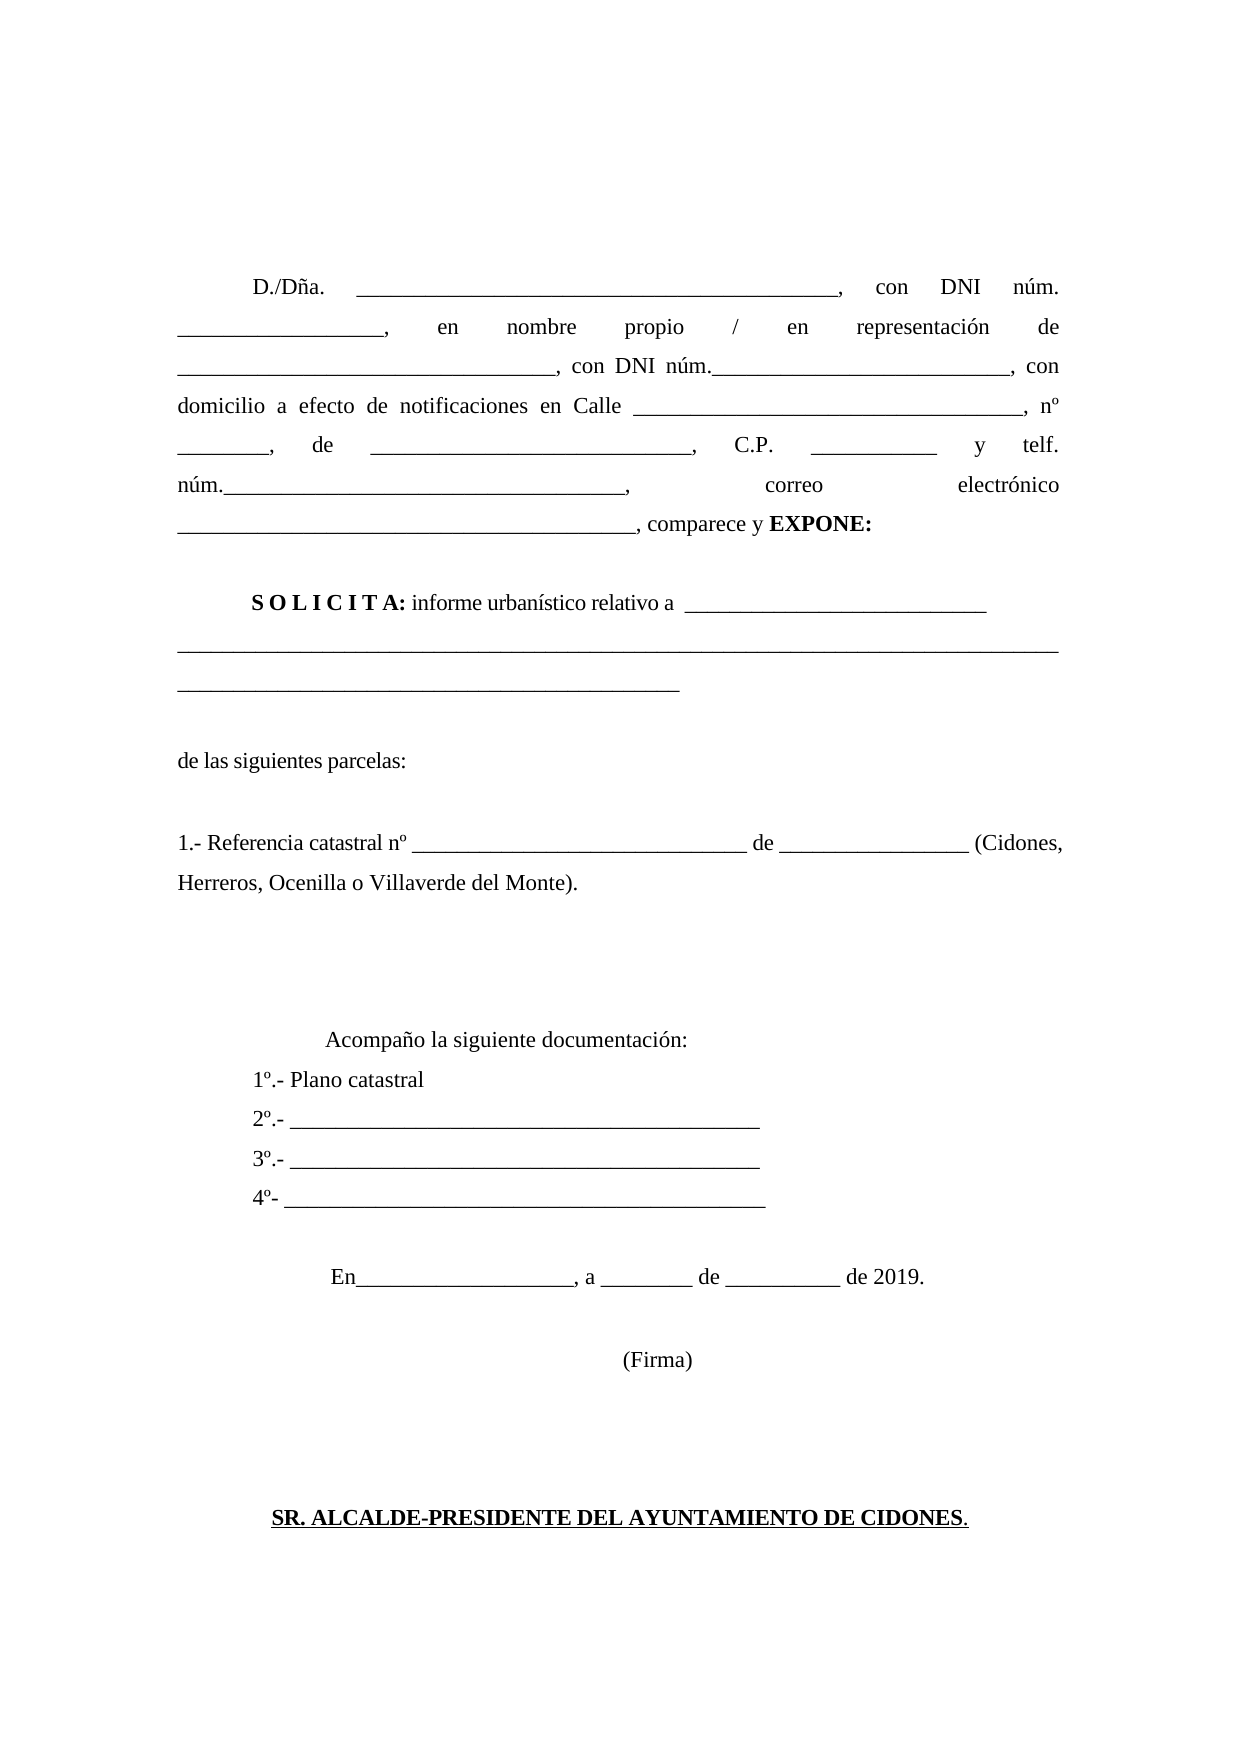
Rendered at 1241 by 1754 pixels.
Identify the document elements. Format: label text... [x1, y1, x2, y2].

text D./Dña. __________________________________________, con DNI núm. __________________, en nombre propio / en representación de _________________________________, con DNI núm.__________________________, con domicilio a efecto de notificaciones en Calle __________________________________, nº ________, de ____________________________, C.P. ___________ y telf. núm.___________________________________, correo electrónico ________________________________________, comparece y EXPONE: [177, 273, 1059, 537]
text de las siguientes parcelas: [177, 747, 1063, 773]
text En___________________, a ________ de __________ de 2019. [177, 1263, 1063, 1290]
text (Firma) [177, 1346, 1063, 1372]
text 2º.- _________________________________________ [177, 1105, 1059, 1132]
text 3º.- _________________________________________ [177, 1145, 1059, 1171]
text 1º.- Plano catastral [177, 1066, 1059, 1092]
text S O L I C I T A: informe urbanístico relativo a ___________________________ [177, 589, 1063, 616]
text SR. ALCALDE-PRESIDENTE DEL AYUNTAMIENTO DE CIDONES. [177, 1504, 1063, 1530]
text ____________________________________________________________________________________________________________________________ [177, 629, 1063, 694]
text Acompaño la siguiente documentación: [177, 1026, 1059, 1053]
text 4º- __________________________________________ [177, 1184, 1059, 1211]
text 1.- Referencia catastral nº ______________________________ de _________________ (Cidones, Herreros, Ocenilla o Villaverde del Monte). [177, 829, 1063, 895]
